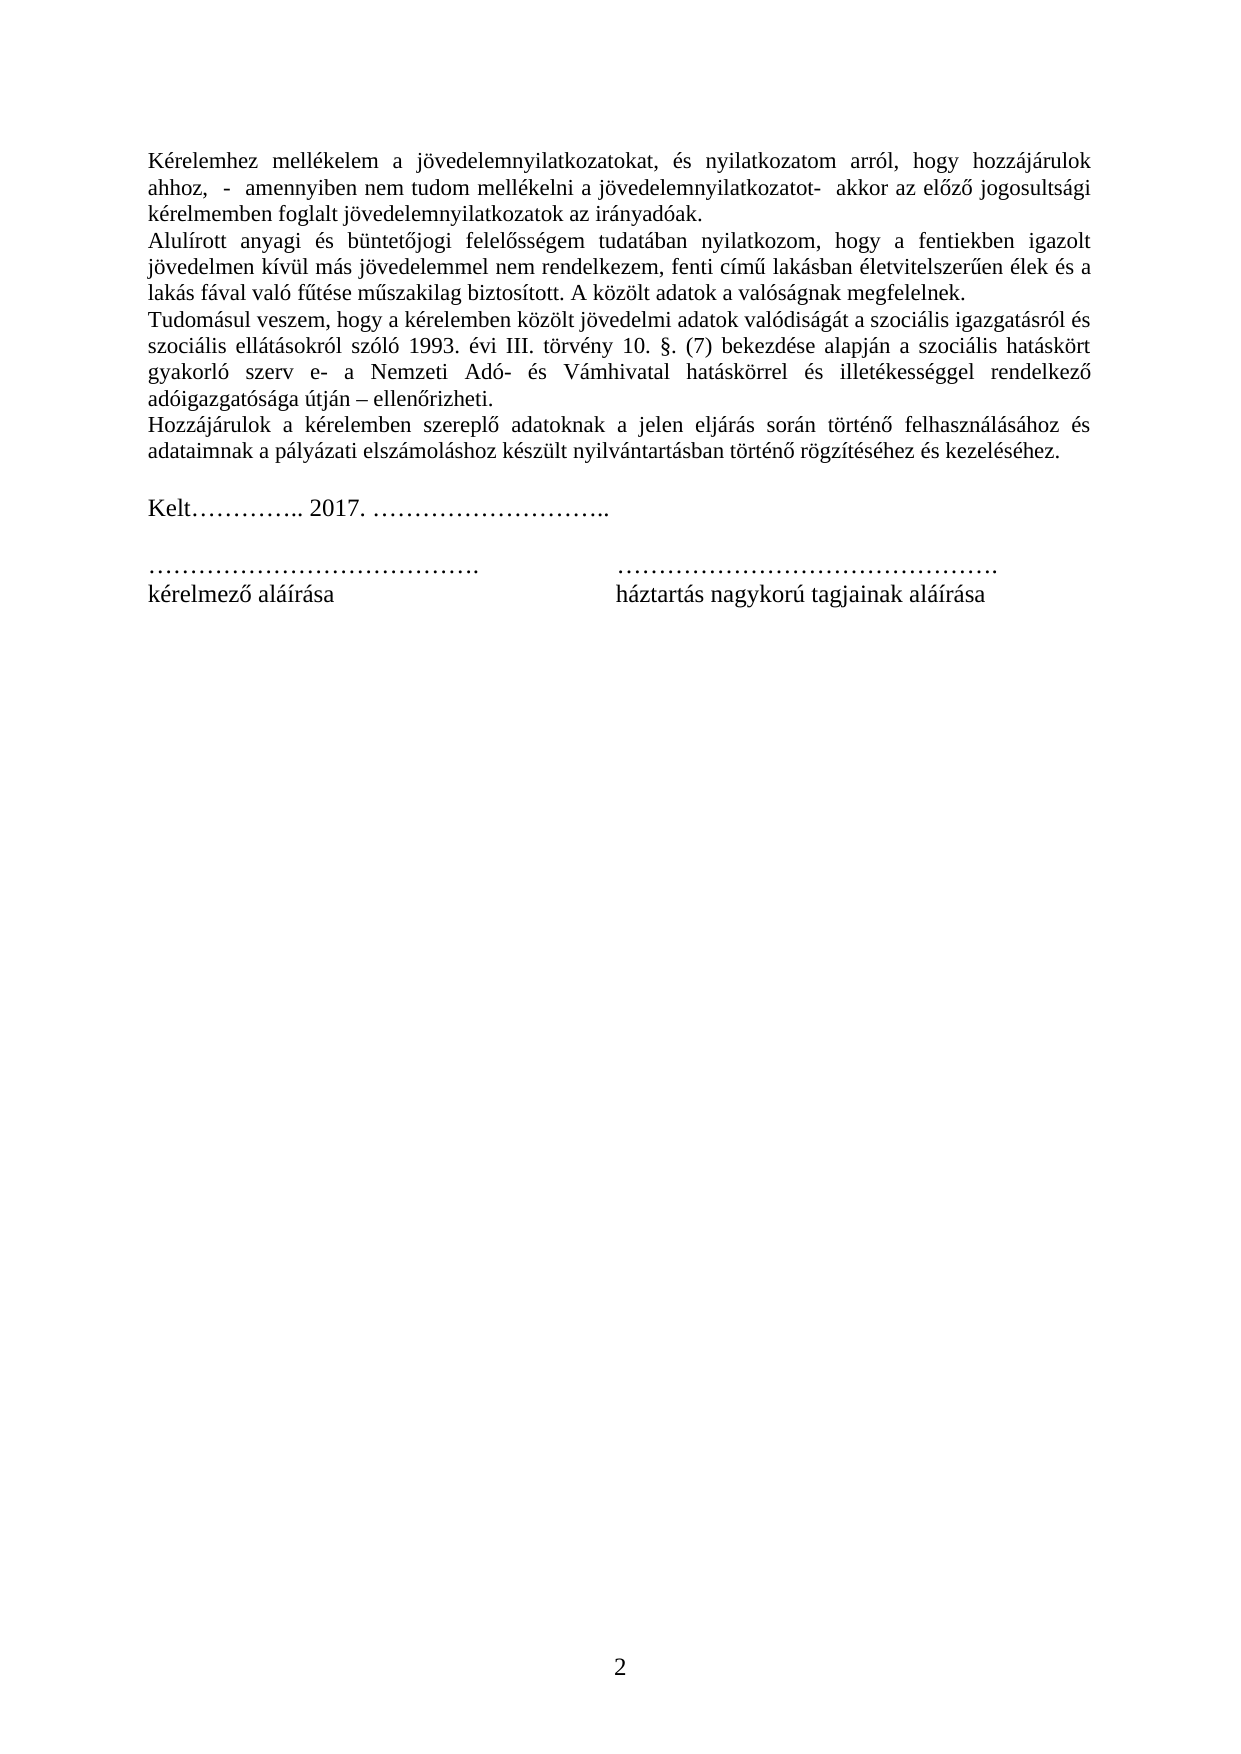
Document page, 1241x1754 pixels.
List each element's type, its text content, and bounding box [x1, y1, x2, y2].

text Kelt………….. 2017. ……………………….. [148, 493, 1093, 521]
text Hozzájárulok a kérelemben szereplő adatoknak a jelen eljárás során történő felhasználásához és adataimnak a pályázati elszámoláshoz készült nyilvántartásban történő rögzítéséhez és kezeléséhez. [148, 411, 1093, 464]
text Kérelemhez mellékelem a jövedelemnyilatkozatokat, és nyilatkozatom arról, hogy hozzájárulok ahhoz, - amennyiben nem tudom mellékelni a jövedelemnyilatkozatot- akkor az előző jogosultsági kérelmemben foglalt jövedelemnyilatkozatok az irányadóak. [148, 148, 1093, 227]
text …………………………………. ………………………………………. [148, 550, 1093, 579]
text kérelmező aláírása háztartás nagykorú tagjainak aláírása [148, 579, 1093, 608]
text Tudomásul veszem, hogy a kérelemben közölt jövedelmi adatok valódiságát a szociális igazgatásról és szociális ellátásokról szóló 1993. évi III. törvény 10. §. (7) bekezdése alapján a szociális hatáskört gyakorló szerv e- a Nemzeti Adó- és Vámhivatal hatáskörrel és illetékességgel rendelkező adóigazgatósága útján – ellenőrizheti. [148, 306, 1093, 411]
text Alulírott anyagi és büntetőjogi felelősségem tudatában nyilatkozom, hogy a fentiekben igazolt jövedelmen kívül más jövedelemmel nem rendelkezem, fenti című lakásban életvitelszerűen élek és a lakás fával való fűtése műszakilag biztosított. A közölt adatok a valóságnak megfelelnek. [148, 227, 1093, 306]
